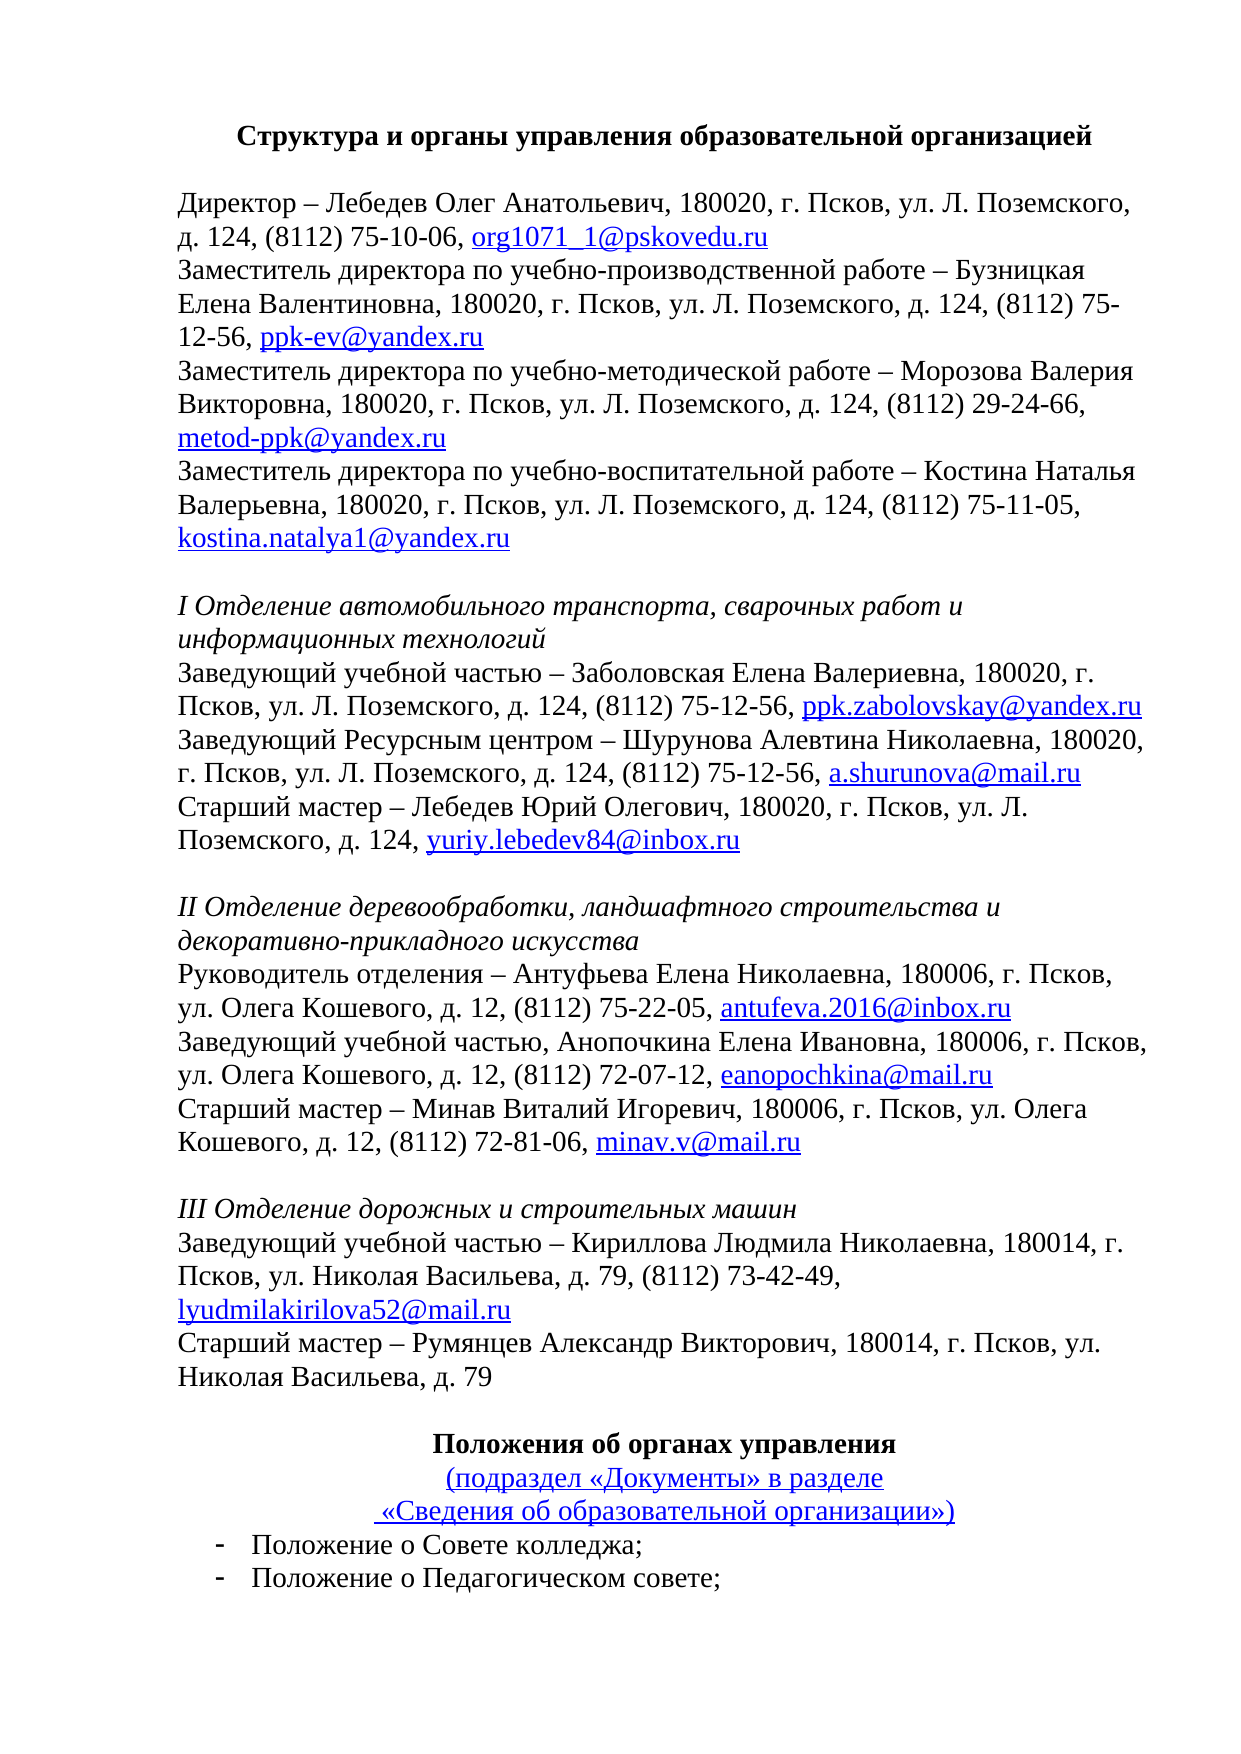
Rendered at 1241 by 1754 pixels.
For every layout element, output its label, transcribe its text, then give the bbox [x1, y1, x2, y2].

text Старший мастер – Минав Виталий Игоревич, 180006, г. Псков, ул. Олега Кошевого, д. 12, (8112) 72-81-06, minav.v@mail.ru [177, 1091, 1152, 1158]
text Руководитель отделения – Антуфьева Елена Николаевна, 180006, г. Псков, ул. Олега Кошевого, д. 12, (8112) 75-22-05, antufeva.2016@inbox.ru [177, 957, 1152, 1024]
text (подраздел «Документы» в разделе [177, 1460, 1152, 1493]
text Заместитель директора по учебно-методической работе – Морозова Валерия Викторовна, 180020, г. Псков, ул. Л. Поземского, д. 124, (8112) 29-24-66, metod-ppk@yandex.ru [177, 353, 1152, 453]
text Заведующий учебной частью, Анопочкина Елена Ивановна, 180006, г. Псков, ул. Олега Кошевого, д. 12, (8112) 72-07-12, eanopochkina@mail.ru [177, 1024, 1152, 1091]
text «Сведения об образовательной организации») [177, 1493, 1152, 1527]
text III Отделение дорожных и строительных машин [177, 1191, 1152, 1225]
text Заведующий учебной частью – Заболовская Елена Валериевна, 180020, г. Псков, ул. Л. Поземского, д. 124, (8112) 75-12-56, ppk.zabolovskay@yandex.ru [177, 655, 1152, 722]
text Заместитель директора по учебно-воспитательной работе – Костина Наталья Валерьевна, 180020, г. Псков, ул. Л. Поземского, д. 124, (8112) 75-11-05, kostina.natalya1@yandex.ru [177, 453, 1152, 554]
list Положение о Совете колледжа; [177, 1527, 1152, 1561]
text Заведующий учебной частью – Кириллова Людмила Николаевна, 180014, г. Псков, ул. Николая Васильева, д. 79, (8112) 73-42-49, lyudmilakirilova52@mail.ru [177, 1225, 1152, 1326]
text Структура и органы управления образовательной организацией [177, 118, 1152, 152]
text Директор – Лебедев Олег Анатольевич, 180020, г. Псков, ул. Л. Поземского, д. 124, (8112) 75-10-06, org1071_1@pskovedu.ru [177, 185, 1152, 252]
text Старший мастер – Лебедев Юрий Олегович, 180020, г. Псков, ул. Л. Поземского, д. 124, yuriy.lebedev84@inbox.ru [177, 789, 1152, 856]
text Положения об органах управления [177, 1426, 1152, 1460]
text I Отделение автомобильного транспорта, сварочных работ и информационных технологий [177, 588, 1152, 655]
text Заместитель директора по учебно-производственной работе – Бузницкая Елена Валентиновна, 180020, г. Псков, ул. Л. Поземского, д. 124, (8112) 75-12-56, ppk-ev@yandex.ru [177, 252, 1152, 353]
text Заведующий Ресурсным центром – Шурунова Алевтина Николаевна, 180020, г. Псков, ул. Л. Поземского, д. 124, (8112) 75-12-56, a.shurunova@mail.ru [177, 722, 1152, 789]
list Положение о Педагогическом совете; [177, 1561, 1152, 1594]
text Старший мастер – Румянцев Александр Викторович, 180014, г. Псков, ул. Николая Васильева, д. 79 [177, 1326, 1152, 1393]
text II Отделение деревообработки, ландшафтного строительства и декоративно-прикладного искусства [177, 889, 1152, 957]
